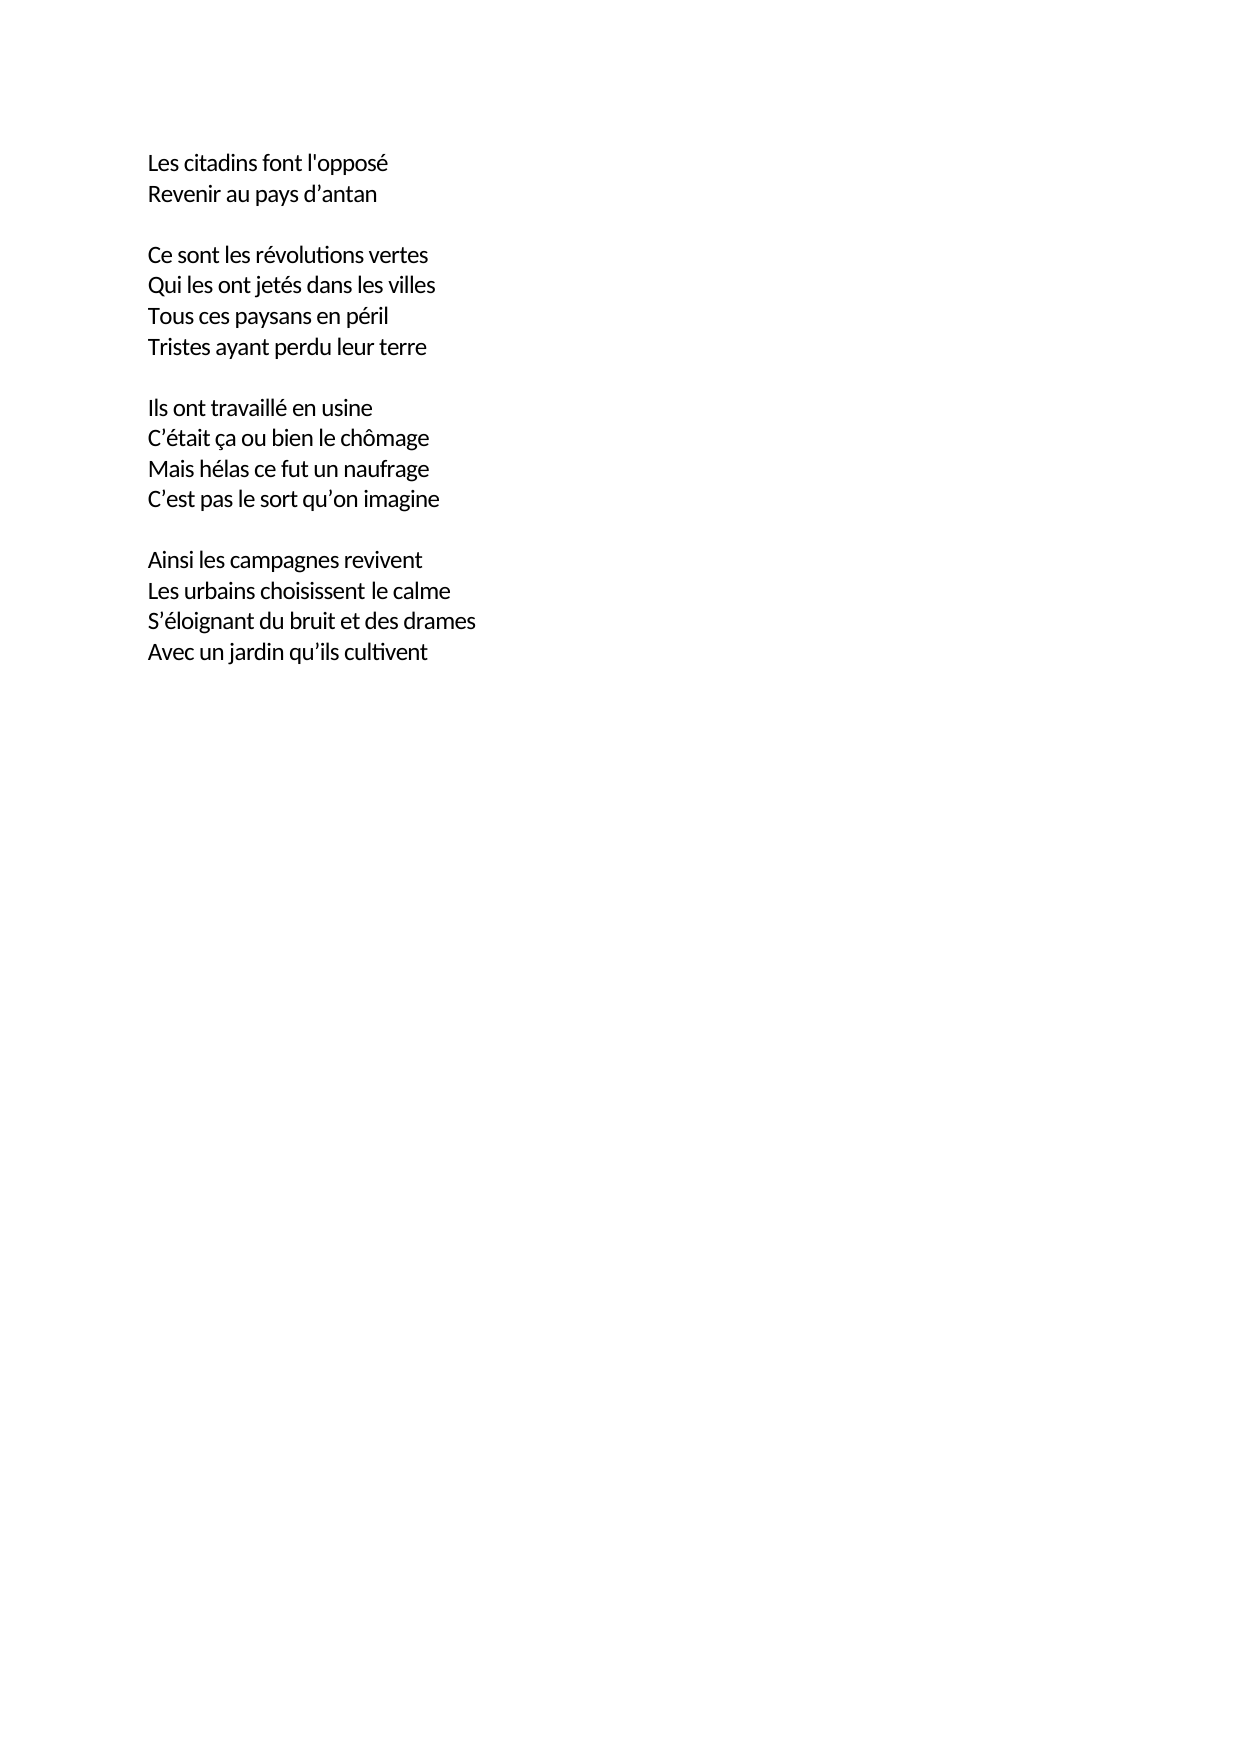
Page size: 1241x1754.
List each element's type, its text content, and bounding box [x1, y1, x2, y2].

text Les citadins font l'opposé Revenir au pays d’antan Ce sont les révolutions vertes Qui les ont jetés dans les villes Tous ces paysans en péril Tristes ayant perdu leur terre Ils ont travaillé en usine C’était ça ou bien le chômage Mais hélas ce fut un naufrage C’est pas le sort qu’on imagine Ainsi les campagnes revivent Les urbains choisissent le calme S’éloignant du bruit et des drames Avec un jardin qu’ils cultivent [148, 148, 1093, 666]
